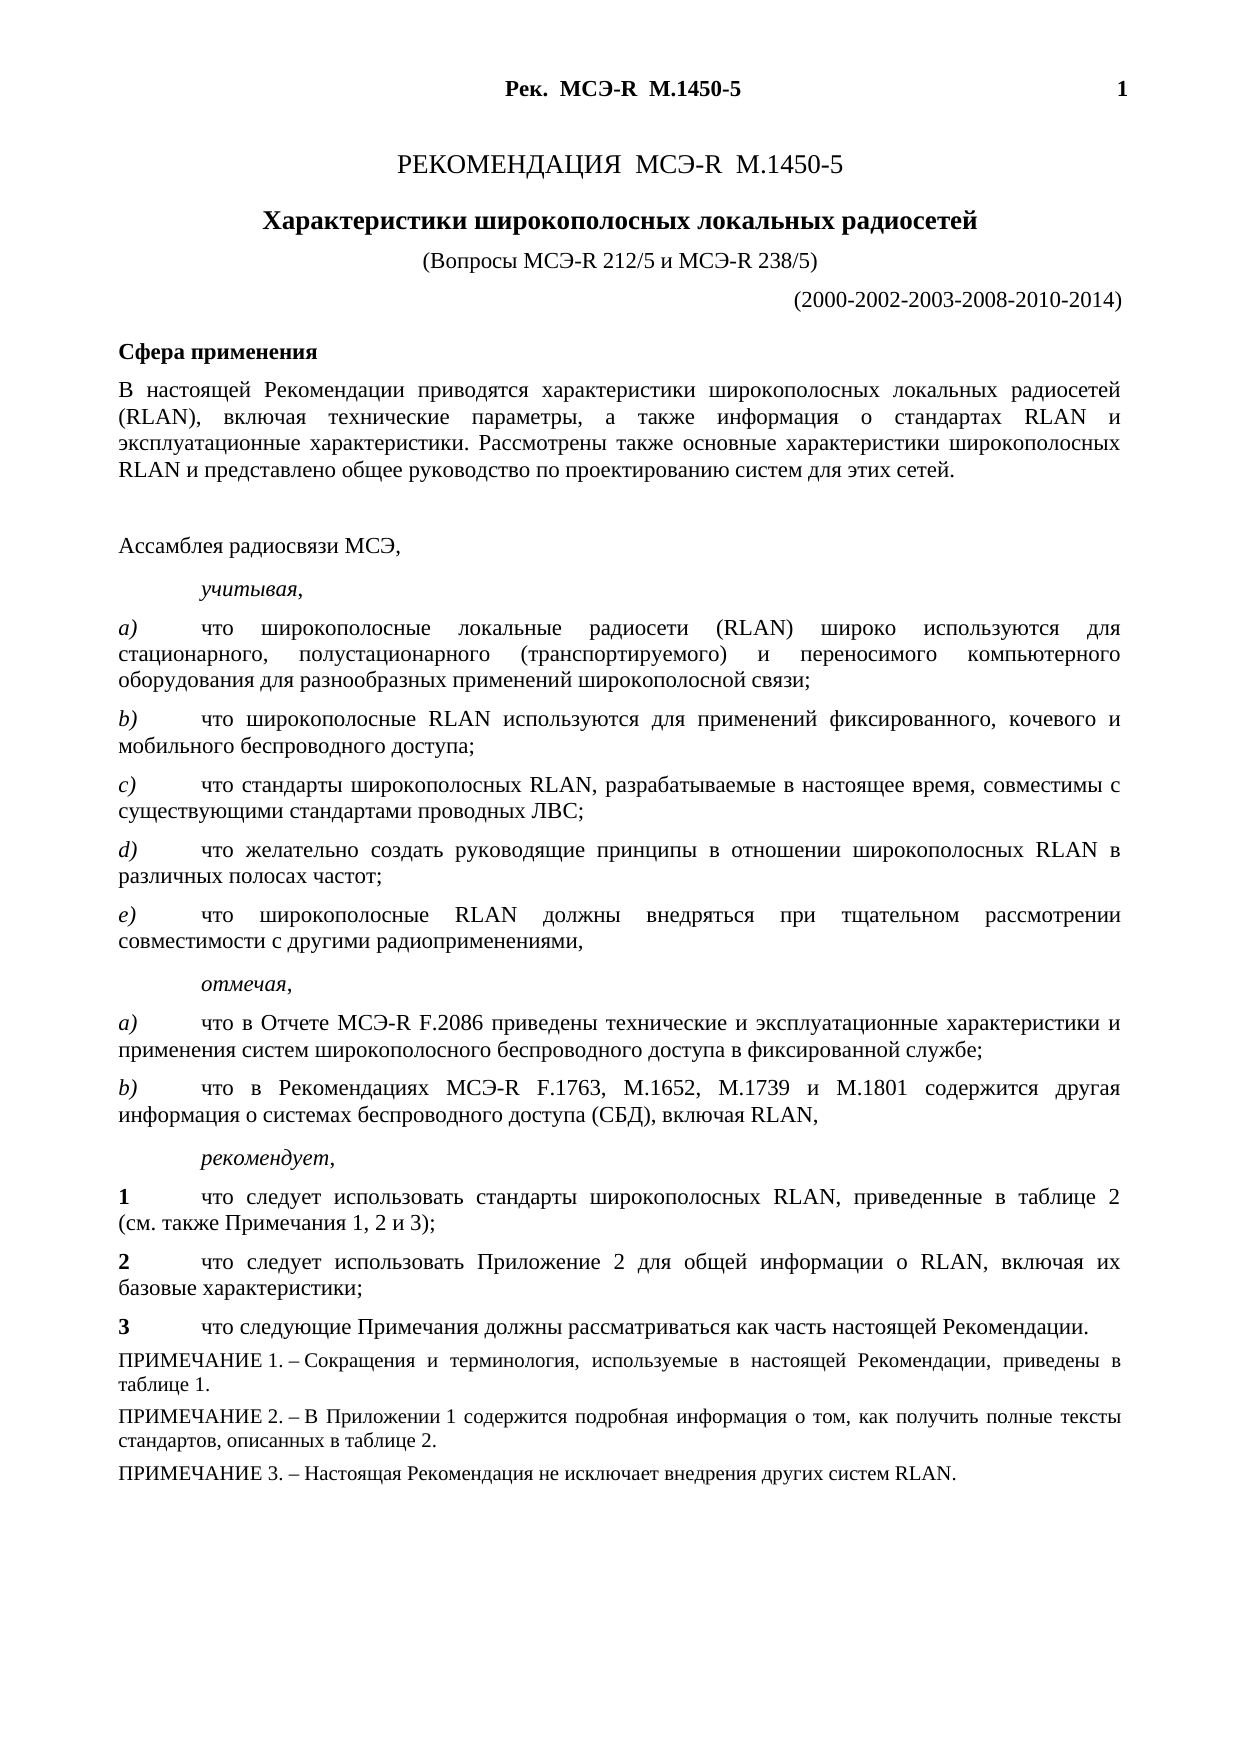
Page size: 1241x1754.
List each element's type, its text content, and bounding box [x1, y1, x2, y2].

text (2000-2002-2003-2008-2010-2014) [118, 286, 1122, 313]
text рекомендует, [201, 1144, 1122, 1170]
text e) что широкополосные RLAN должны внедряться при тщательном рассмотрении совместимости с другими радиоприменениями, [118, 901, 1122, 954]
title Ассамблея радиосвязи МСЭ, [118, 532, 1122, 558]
text b) что в Рекомендациях МСЭ-R F.1763, M.1652, M.1739 и M.1801 содержится другая информация о системах беспроводного доступа (СБД), включая RLAN, [118, 1074, 1122, 1127]
text 2 что следует использовать Приложение 2 для общей информации о RLAN, включая их базовые характеристики; [118, 1248, 1122, 1301]
subtitle Сфера применения [118, 338, 1122, 364]
text 1 что следует использовать стандарты широкополосных RLAN, приведенные в таблице 2 (см. также Примечания 1, 2 и 3); [118, 1183, 1122, 1235]
text В настоящей Рекомендации приводятся характеристики широкополосных локальных радиосетей (RLAN), включая технические параметры, а также информация о стандартах RLAN и эксплуатационные характеристики. Рассмотрены также основные характеристики широкополосных RLAN и представлено общее руководство по проектированию систем для этих сетей. [118, 377, 1122, 482]
text ПРИМЕЧАНИЕ 2. – В Приложении 1 содержится подробная информация о том, как получить полные тексты стандартов, описанных в таблице 2. [118, 1404, 1122, 1452]
text (Вопросы МСЭ-R 212/5 и МСЭ-R 238/5) [118, 247, 1122, 274]
text ПРИМЕЧАНИЕ 1. – Сокращения и терминология, используемые в настоящей Рекомендации, приведены в таблице 1. [118, 1348, 1122, 1396]
text a) что в Отчете МСЭ-R F.2086 приведены технические и эксплуатационные характеристики и применения систем широкополосного беспроводного доступа в фиксированной службе; [118, 1009, 1122, 1062]
text 3 что следующие Примечания должны рассматриваться как часть настоящей Рекомендации. [118, 1313, 1122, 1339]
text a) что широкополосные локальные радиосети (RLAN) широко используются для стационарного, полустационарного (транспортируемого) и переносимого компьютерного оборудования для разнообразных применений широкополосной связи; [118, 614, 1122, 693]
text отмечая, [201, 970, 1122, 997]
text учитывая, [201, 575, 1122, 601]
text b) что широкополосные RLAN используются для применений фиксированного, кочевого и мобильного беспроводного доступа; [118, 705, 1122, 758]
title Характеристики широкополосных локальных радиосетей [118, 204, 1122, 235]
text РЕКОМЕНДАЦИЯ МСЭ-R M.1450-5 [118, 148, 1122, 179]
text ПРИМЕЧАНИЕ 3. – Настоящая Рекомендация не исключает внедрения других систем RLAN. [118, 1461, 1122, 1485]
text c) что стандарты широкополосных RLAN, разрабатываемые в настоящее время, совместимы с существующими стандартами проводных ЛВС; [118, 771, 1122, 823]
text d) что желательно создать руководящие принципы в отношении широкополосных RLAN в различных полосах частот; [118, 836, 1122, 888]
